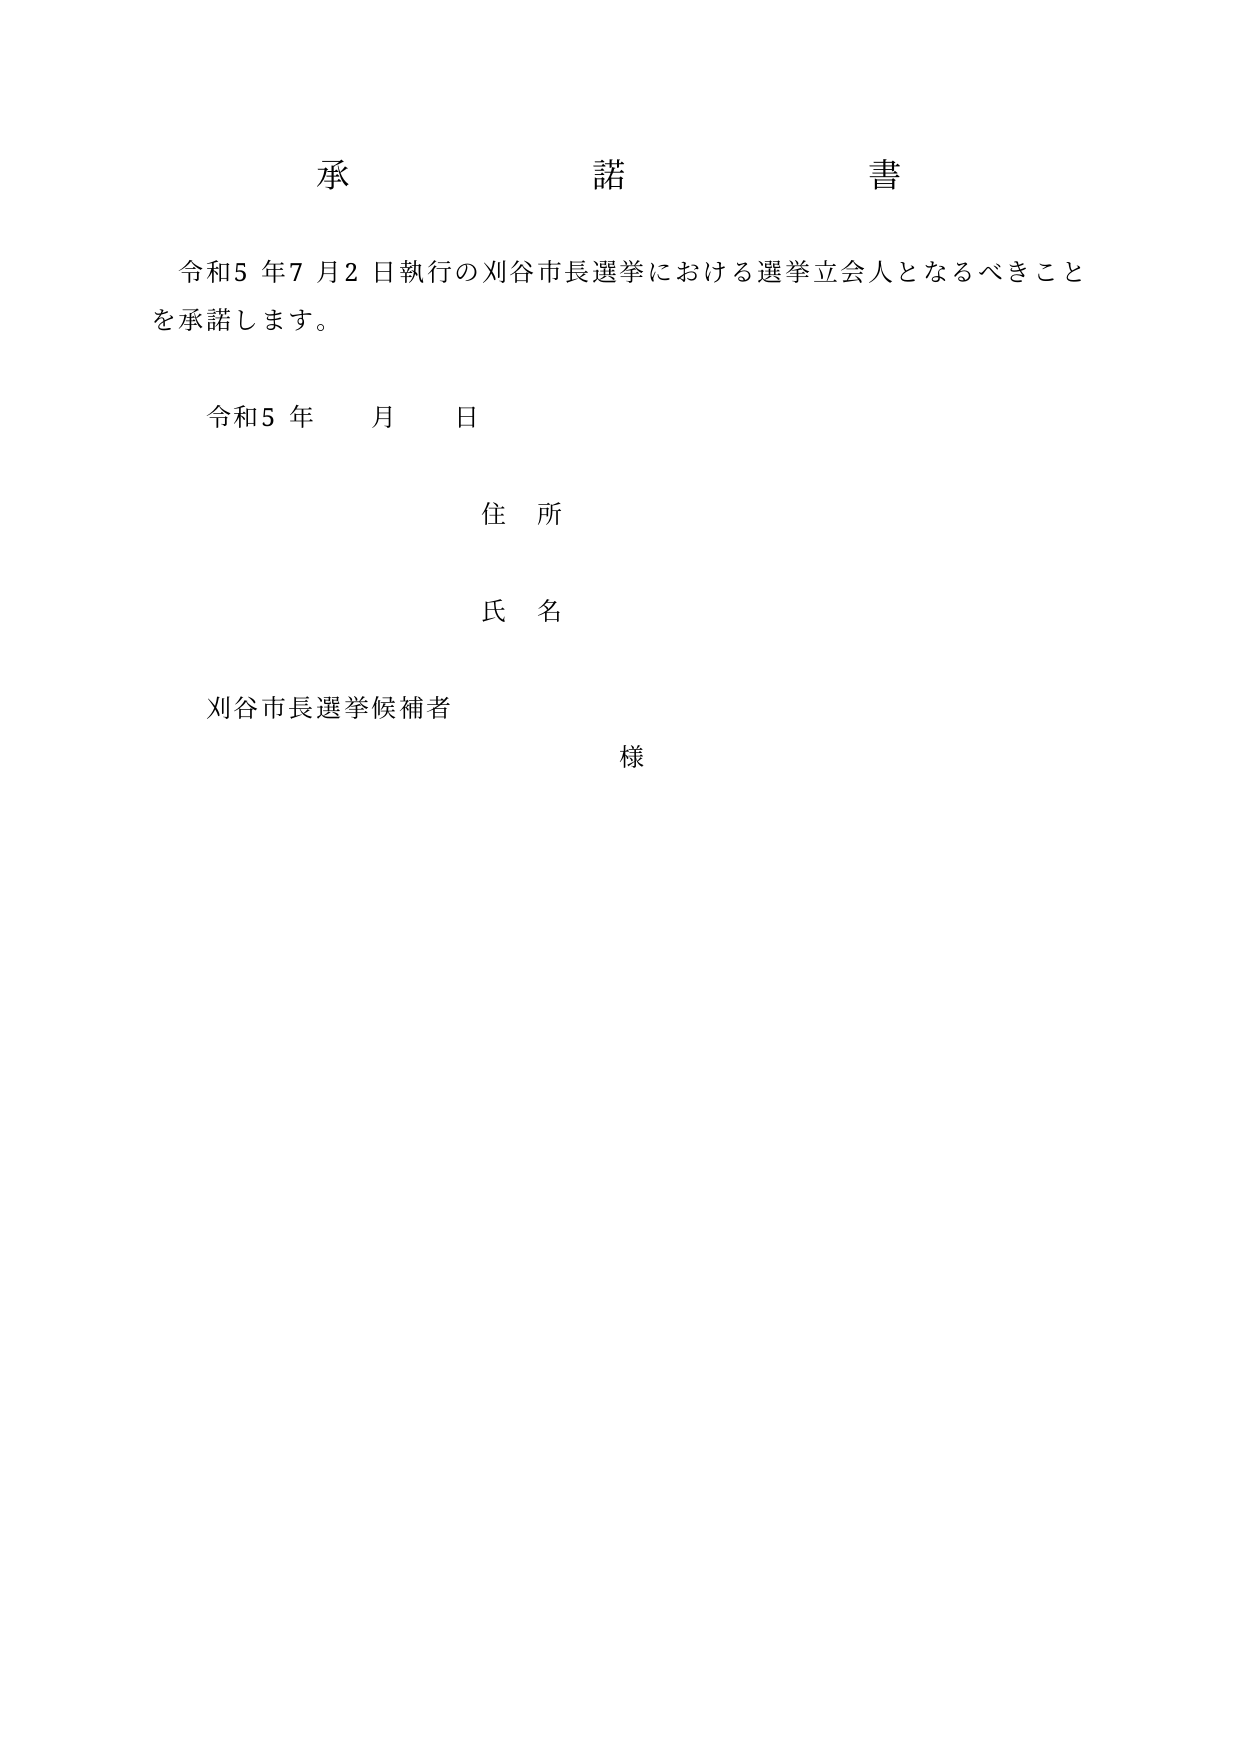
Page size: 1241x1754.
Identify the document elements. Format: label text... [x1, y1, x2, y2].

text 令和5年 月 日 [151, 392, 1089, 440]
text 氏 名 [151, 586, 1089, 634]
text 承 諾 書 [151, 149, 1089, 197]
text 住 所 [151, 489, 1089, 537]
text 刈谷市長選挙候補者 [151, 683, 1089, 731]
text 令和5年7月2日執行の刈谷市長選挙における選挙立会人となるべきことを承諾します。 [151, 246, 1089, 343]
text 様 [151, 731, 1089, 780]
